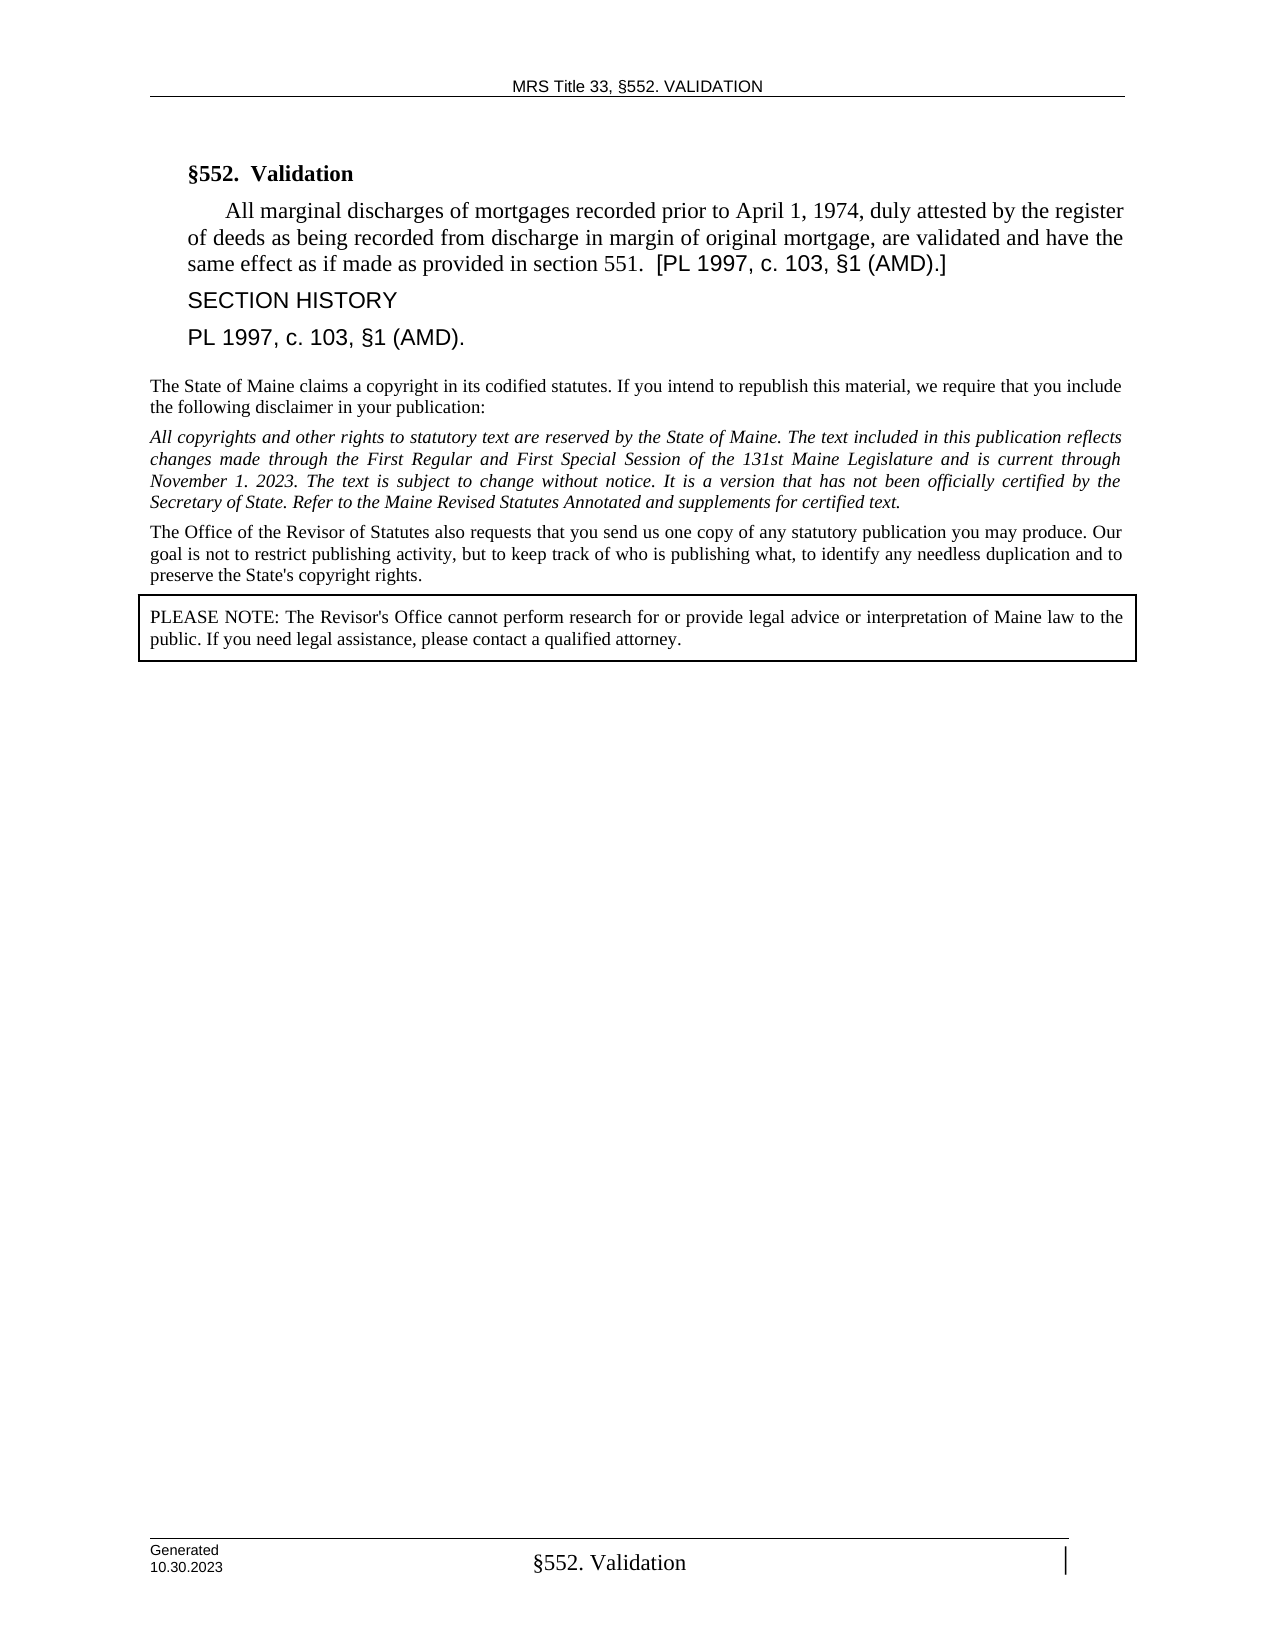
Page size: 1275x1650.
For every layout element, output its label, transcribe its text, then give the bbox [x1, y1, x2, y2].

text SECTION HISTORY [187, 287, 1125, 313]
text §552. Validation [187, 160, 1125, 187]
text All copyrights and other rights to statutory text are reserved by the State of Maine. The text included in this publication reflects changes made through the First Regular and First Special Session of the 131st Maine Legislature and is current through November 1. 2023 . The text is subject to change without notice. It is a version that has not been officially certified by the Secretary of State. Refer to the Maine Revised Statutes Annotated and supplements for certified text. [150, 426, 1125, 513]
text The State of Maine claims a copyright in its codified statutes. If you intend to republish this material, we require that you include the following disclaimer in your publication: [150, 375, 1125, 418]
text PLEASE NOTE: The Revisor's Office cannot perform research for or provide legal advice or interpretation of Maine law to the public. If you need legal assistance, please contact a qualified attorney. [140, 596, 1135, 660]
text All marginal discharges of mortgages recorded prior to April 1, 1974, duly attested by the register of deeds as being recorded from discharge in margin of original mortgage, are validated and have the same effect as if made as provided in section 551. [PL 1997, c. 103, §1 (AMD).] [187, 197, 1125, 276]
text PL 1997, c. 103, §1 (AMD). [187, 323, 1125, 350]
text The Office of the Revisor of Statutes also requests that you send us one copy of any statutory publication you may produce. Our goal is not to restrict publishing activity, but to keep track of who is publishing what, to identify any needless duplication and to preserve the State's copyright rights. [150, 521, 1125, 586]
